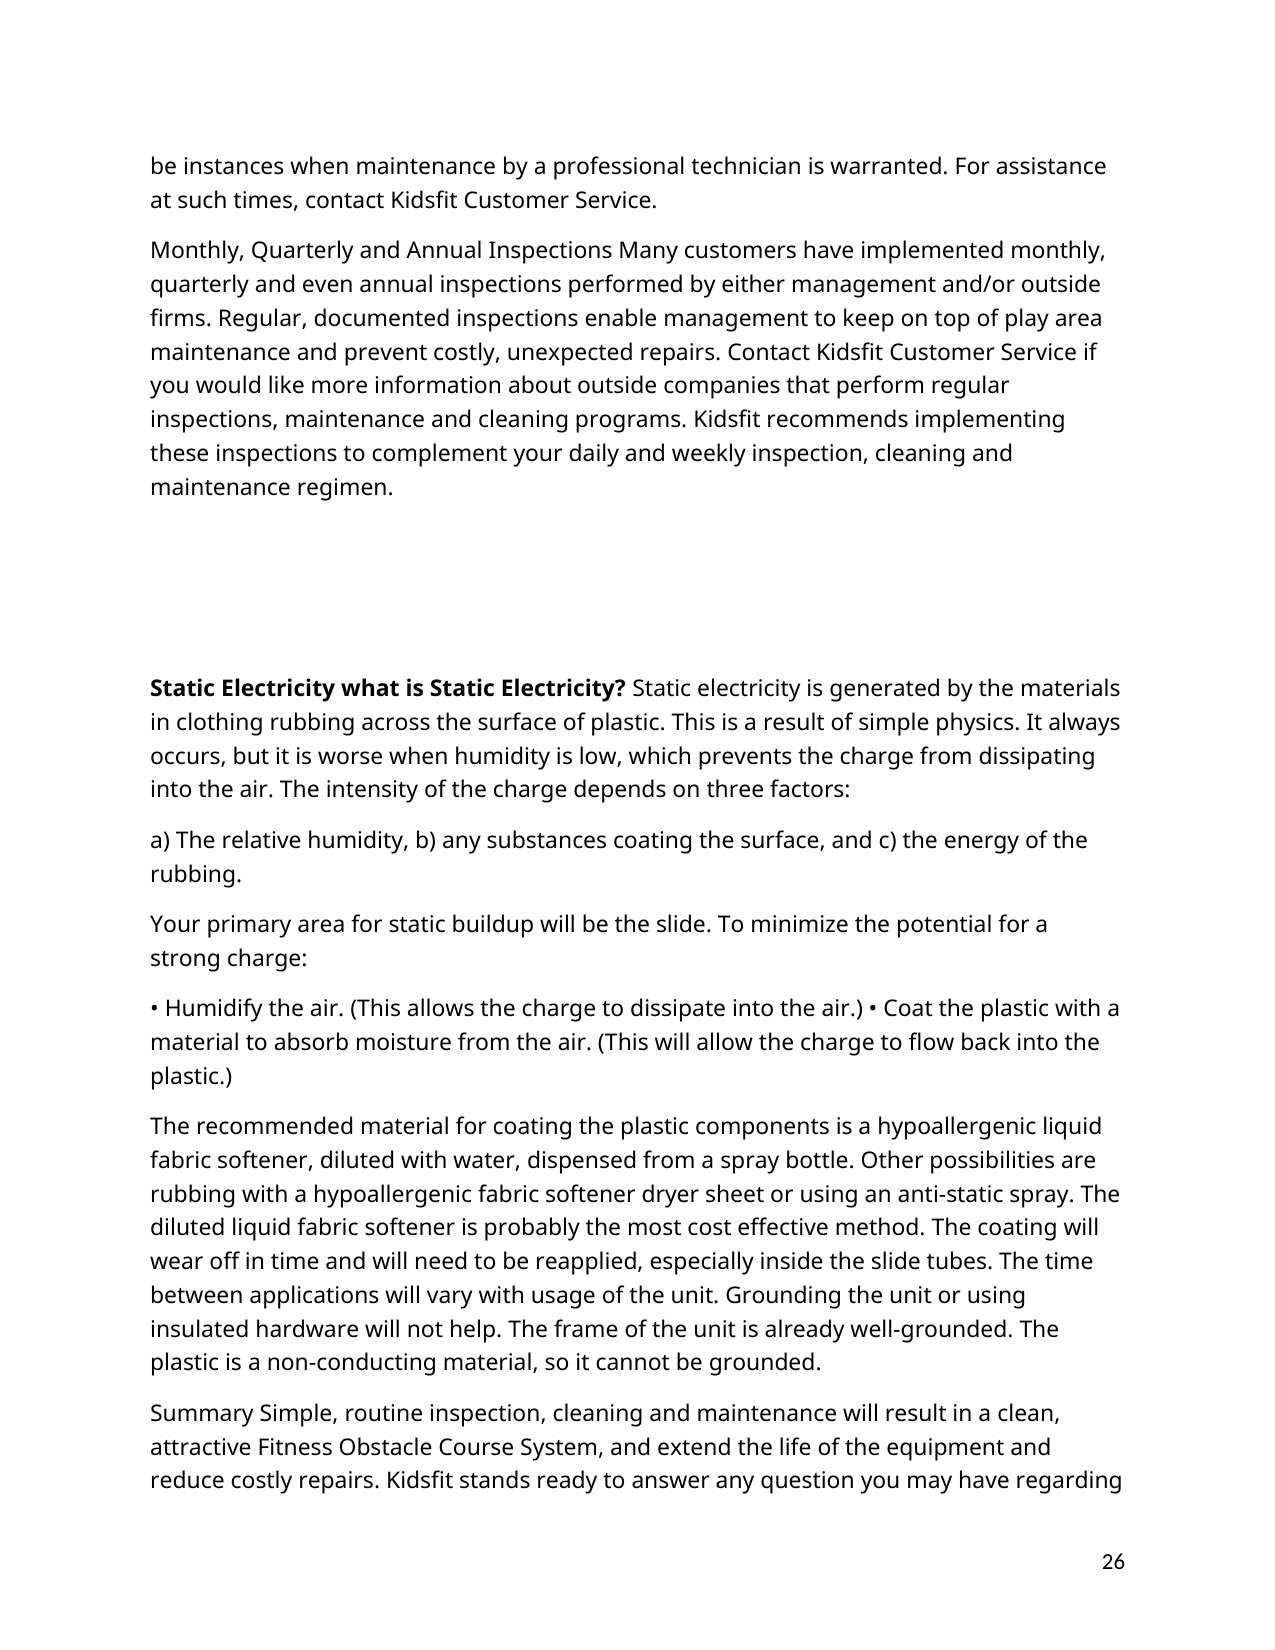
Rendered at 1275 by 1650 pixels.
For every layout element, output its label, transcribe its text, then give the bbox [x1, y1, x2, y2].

text a) The relative humidity, b) any substances coating the surface, and c) the energy of the rubbing. [150, 824, 1125, 889]
text Static Electricity what is Static Electricity? Static electricity is generated by the materials in clothing rubbing across the surface of plastic. This is a result of simple physics. It always occurs, but it is worse when humidity is low, which prevents the charge from dissipating into the air. The intensity of the charge depends on three factors: [150, 672, 1125, 804]
text Your primary area for static buildup will be the slide. To minimize the potential for a strong charge: [150, 908, 1125, 973]
text Monthly, Quarterly and Annual Inspections Many customers have implemented monthly, quarterly and even annual inspections performed by either management and/or outside firms. Regular, documented inspections enable management to keep on top of play area maintenance and prevent costly, unexpected repairs. Contact Kidsfit Customer Service if you would like more information about outside companies that perform regular inspections, maintenance and cleaning programs. Kidsfit recommends implementing these inspections to complement your daily and weekly inspection, cleaning and maintenance regimen. [150, 234, 1125, 502]
text The recommended material for coating the plastic components is a hypoallergenic liquid fabric softener, diluted with water, dispensed from a spray bottle. Other possibilities are rubbing with a hypoallergenic fabric softener dryer sheet or using an anti-static spray. The diluted liquid fabric softener is probably the most cost effective method. The coating will wear off in time and will need to be reapplied, especially inside the slide tubes. The time between applications will vary with usage of the unit. Grounding the unit or using insulated hardware will not help. The frame of the unit is already well-grounded. The plastic is a non-conducting material, so it cannot be grounded. [150, 1110, 1125, 1377]
text • Humidify the air. (This allows the charge to dissipate into the air.) • Coat the plastic with a material to absorb moisture from the air. (This will allow the charge to flow back into the plastic.) [150, 992, 1125, 1091]
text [150, 150, 1125, 215]
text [150, 1397, 1125, 1495]
